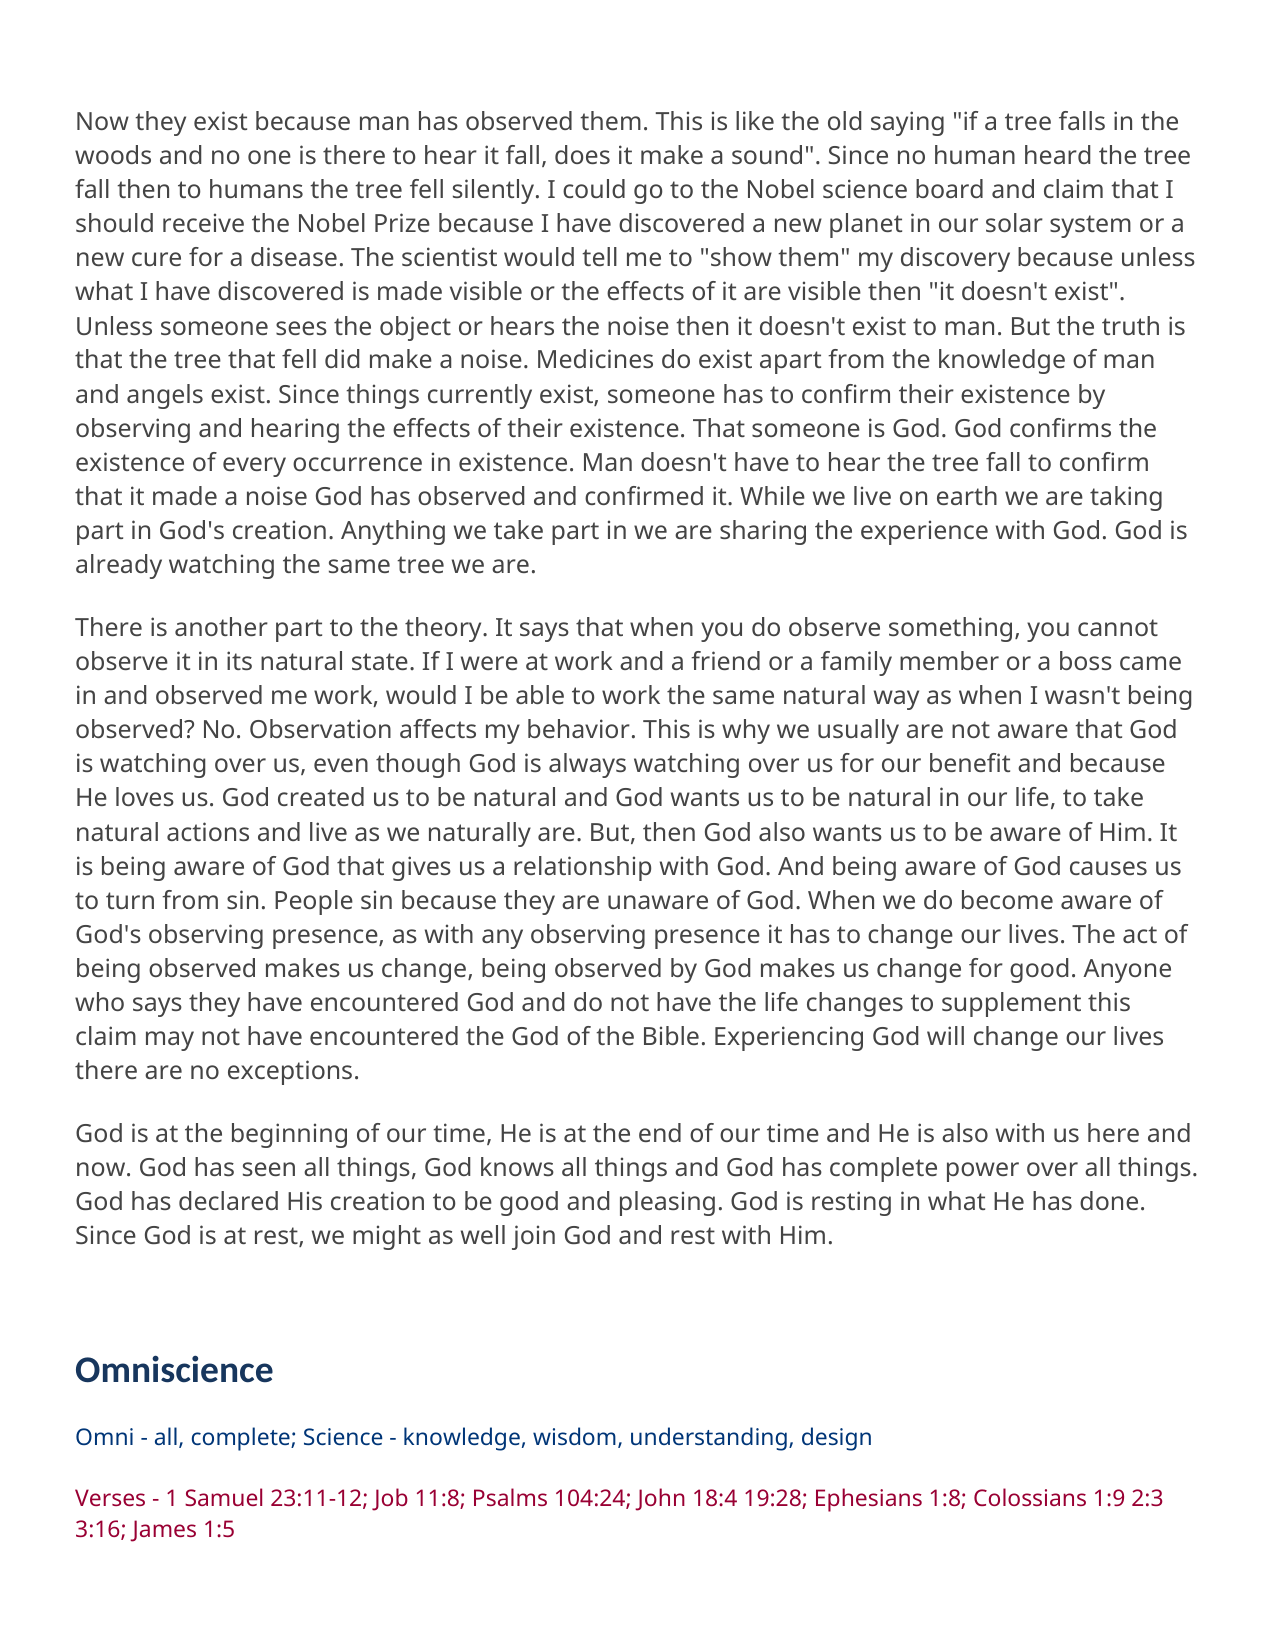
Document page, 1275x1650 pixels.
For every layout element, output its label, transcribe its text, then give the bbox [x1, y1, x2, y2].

text There is another part to the theory. It says that when you do observe something, you cannot observe it in its natural state. If I were at work and a friend or a family member or a boss came in and observed me work, would I be able to work the same natural way as when I wasn't being observed? No. Observation affects my behavior. This is why we usually are not aware that God is watching over us, even though God is always watching over us for our benefit and because He loves us. God created us to be natural and God wants us to be natural in our life, to take natural actions and live as we naturally are. But, then God also wants us to be aware of Him. It is being aware of God that gives us a relationship with God. And being aware of God causes us to turn from sin. People sin because they are unaware of God. When we do become aware of God's observing presence, as with any observing presence it has to change our lives. The act of being observed makes us change, being observed by God makes us change for good. Anyone who says they have encountered God and do not have the life changes to supplement this claim may not have encountered the God of the Bible. Experiencing God will change our lives there are no exceptions. [75, 610, 1200, 1087]
text Omniscience [75, 1346, 1200, 1392]
text God is at the beginning of our time, He is at the end of our time and He is also with us here and now. God has seen all things, God knows all things and God has complete power over all things. God has declared His creation to be good and pleasing. God is resting in what He has done. Since God is at rest, we might as well join God and rest with Him. [75, 1116, 1200, 1252]
text Omni - all, complete; Science - knowledge, wisdom, understanding, design [75, 1421, 1200, 1453]
text Verses - 1 Samuel 23:11-12; Job 11:8; Psalms 104:24; John 18:4 19:28; Ephesians 1:8; Colossians 1:9 2:3 3:16; James 1:5 [75, 1482, 1200, 1544]
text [75, 104, 1200, 581]
